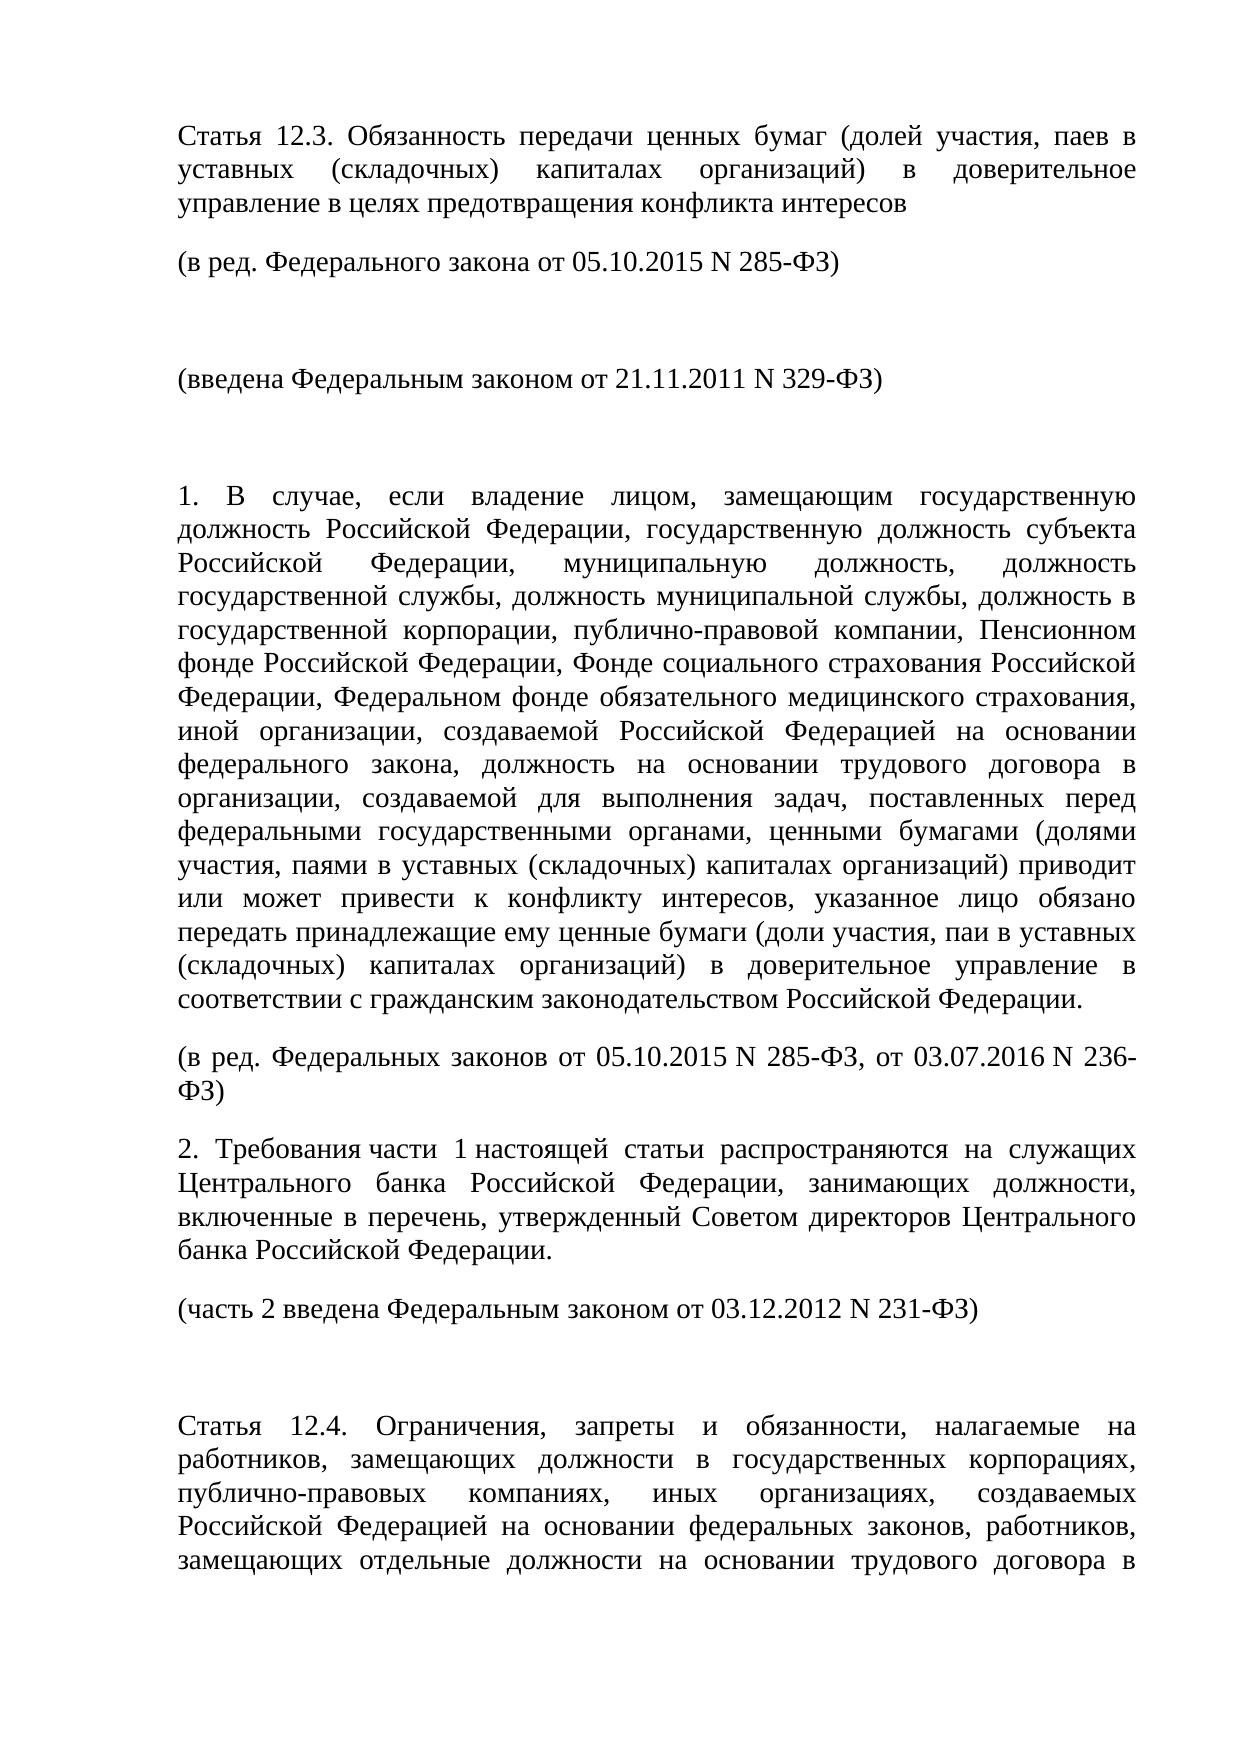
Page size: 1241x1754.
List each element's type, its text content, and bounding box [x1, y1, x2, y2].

text (часть 2 введена Федеральным законом от 03.12.2012 N 231-ФЗ) [177, 1291, 1137, 1324]
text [177, 1408, 1137, 1576]
text 2. Требования части 1 настоящей статьи распространяются на служащих Центрального банка Российской Федерации, занимающих должности, включенные в перечень, утвержденный Советом директоров Центрального банка Российской Федерации. [177, 1132, 1137, 1266]
text (в ред. Федерального закона от 05.10.2015 N 285-ФЗ) [177, 244, 1137, 277]
text 1. В случае, если владение лицом, замещающим государственную должность Российской Федерации, государственную должность субъекта Российской Федерации, муниципальную должность, должность государственной службы, должность муниципальной службы, должность в государственной корпорации, публично-правовой компании, Пенсионном фонде Российской Федерации, Фонде социального страхования Российской Федерации, Федеральном фонде обязательного медицинского страхования, иной организации, создаваемой Российской Федерацией на основании федерального закона, должность на основании трудового договора в организации, создаваемой для выполнения задач, поставленных перед федеральными государственными органами, ценными бумагами (долями участия, паями в уставных (складочных) капиталах организаций) приводит или может привести к конфликту интересов, указанное лицо обязано передать принадлежащие ему ценные бумаги (доли участия, паи в уставных (складочных) капиталах организаций) в доверительное управление в соответствии с гражданским законодательством Российской Федерации. [177, 478, 1137, 1014]
text (в ред. Федеральных законов от 05.10.2015 N 285-ФЗ, от 03.07.2016 N 236-ФЗ) [177, 1039, 1137, 1107]
text Статья 12.3. Обязанность передачи ценных бумаг (долей участия, паев в уставных (складочных) капиталах организаций) в доверительное управление в целях предотвращения конфликта интересов [177, 118, 1137, 219]
text (введена Федеральным законом от 21.11.2011 N 329-ФЗ) [177, 361, 1137, 394]
